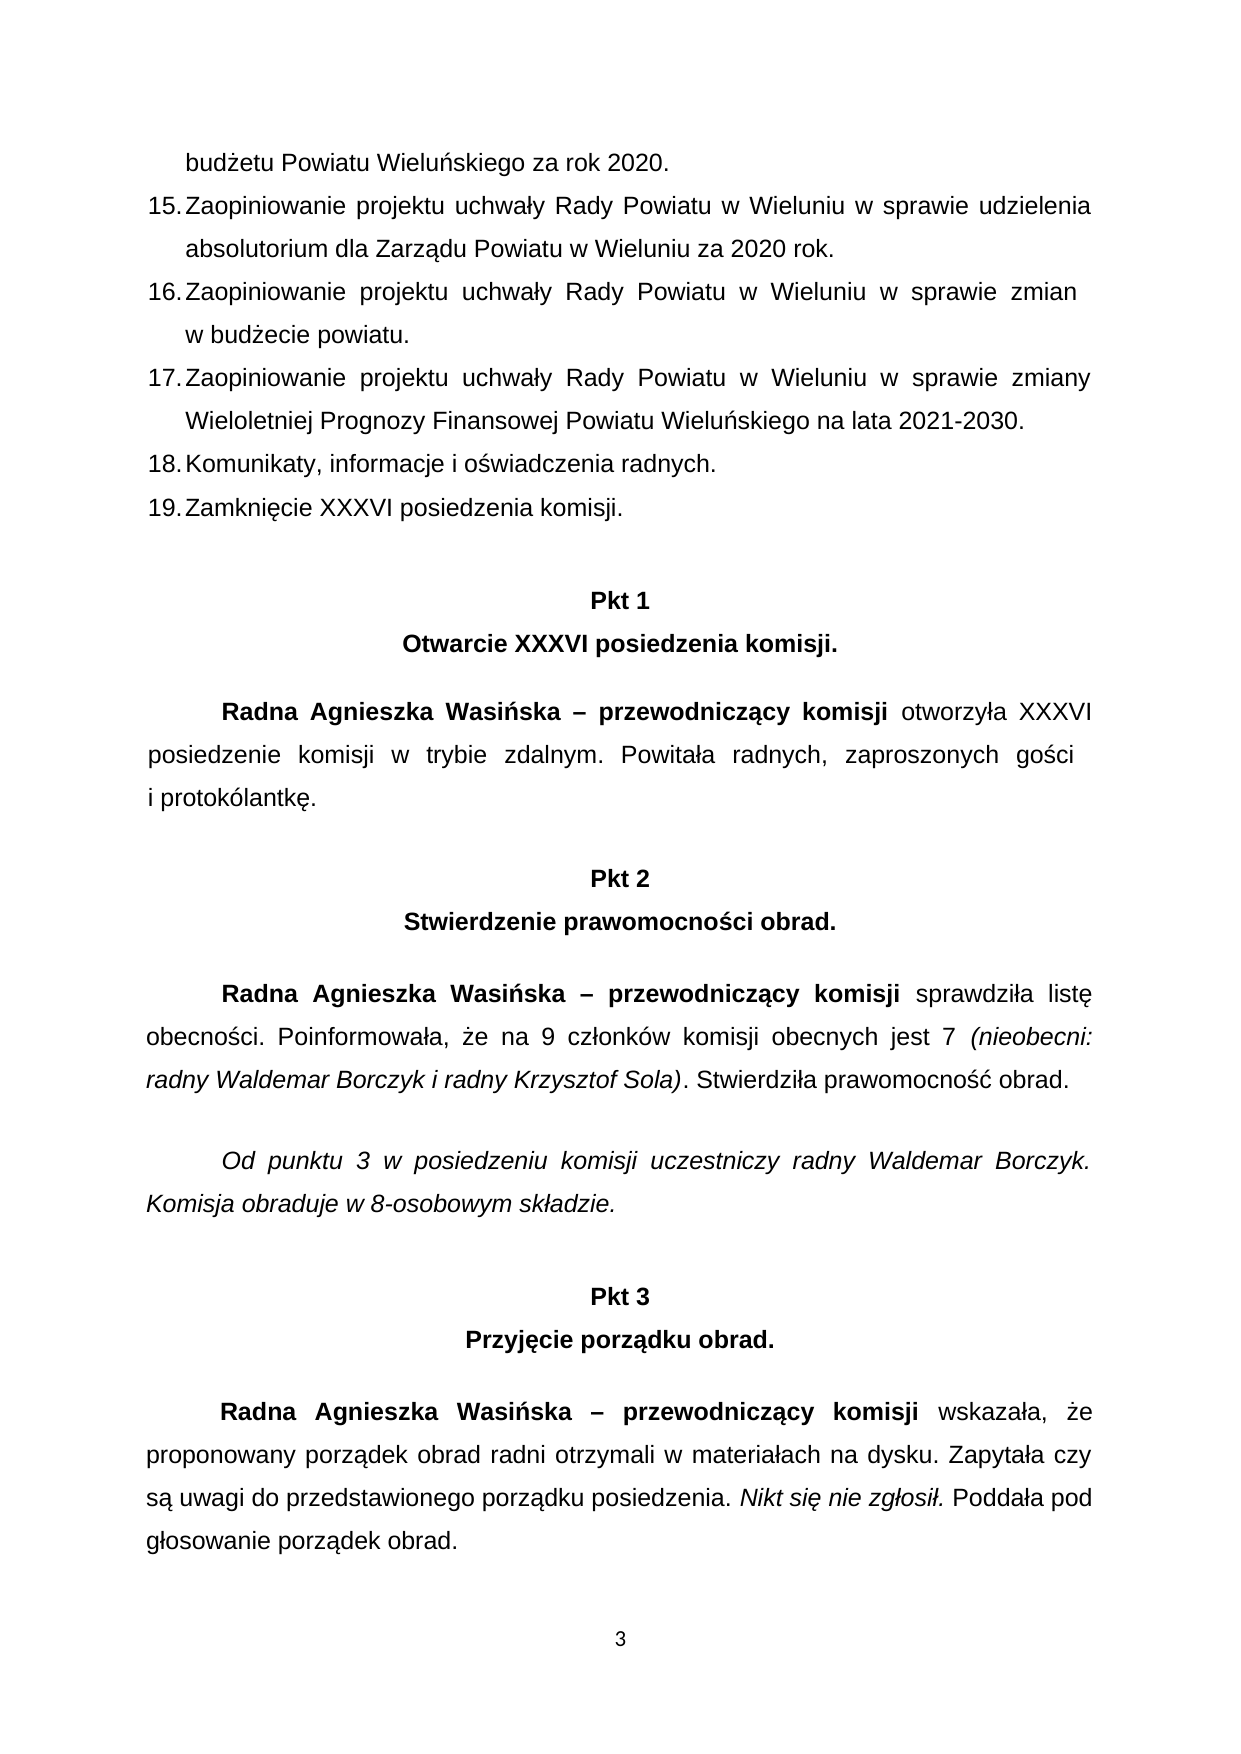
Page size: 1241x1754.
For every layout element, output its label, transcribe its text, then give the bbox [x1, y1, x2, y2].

text Pkt 1 [148, 586, 1093, 614]
text Otwarcie XXXVI posiedzenia komisji. [148, 629, 1093, 658]
text Pkt 3 [148, 1282, 1093, 1311]
text Pkt 2 [148, 864, 1093, 893]
list Zaopiniowanie projektu uchwały Rady Powiatu w Wieluniu w sprawie udzielenia absolutorium dla Zarządu Powiatu w Wieluniu za 2020 rok. [148, 191, 1093, 263]
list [148, 148, 1093, 176]
list Zaopiniowanie projektu uchwały Rady Powiatu w Wieluniu w sprawie zmiany Wieloletniej Prognozy Finansowej Powiatu Wieluńskiego na lata 2021-2030. [148, 363, 1093, 435]
text Radna Agnieszka Wasińska – przewodniczący komisji otworzyła XXXVI posiedzenie komisji w trybie zdalnym. Powitała radnych, zaproszonych gości i protokólantkę. [148, 697, 1093, 812]
text Od punktu 3 w posiedzeniu komisji uczestniczy radny Waldemar Borczyk. Komisja obraduje w 8-osobowym składzie. [146, 1146, 1093, 1218]
list Komunikaty, informacje i oświadczenia radnych. [148, 449, 1093, 478]
text Radna Agnieszka Wasińska – przewodniczący komisji sprawdziła listę obecności. Poinformowała, że na 9 członków komisji obecnych jest 7 (nieobecni: radny Waldemar Borczyk i radny Krzysztof Sola). Stwierdziła prawomocność obrad. [146, 979, 1093, 1094]
text Przyjęcie porządku obrad. [148, 1325, 1093, 1354]
list Zamknięcie XXXVI posiedzenia komisji. [148, 493, 1093, 521]
list Zaopiniowanie projektu uchwały Rady Powiatu w Wieluniu w sprawie zmian w budżecie powiatu. [148, 277, 1093, 349]
text Radna Agnieszka Wasińska – przewodniczący komisji wskazała, że proponowany porządek obrad radni otrzymali w materiałach na dysku. Zapytała czy są uwagi do przedstawionego porządku posiedzenia. Nikt się nie zgłosił. Poddała pod głosowanie porządek obrad. [146, 1397, 1093, 1555]
text Stwierdzenie prawomocności obrad. [148, 907, 1093, 936]
